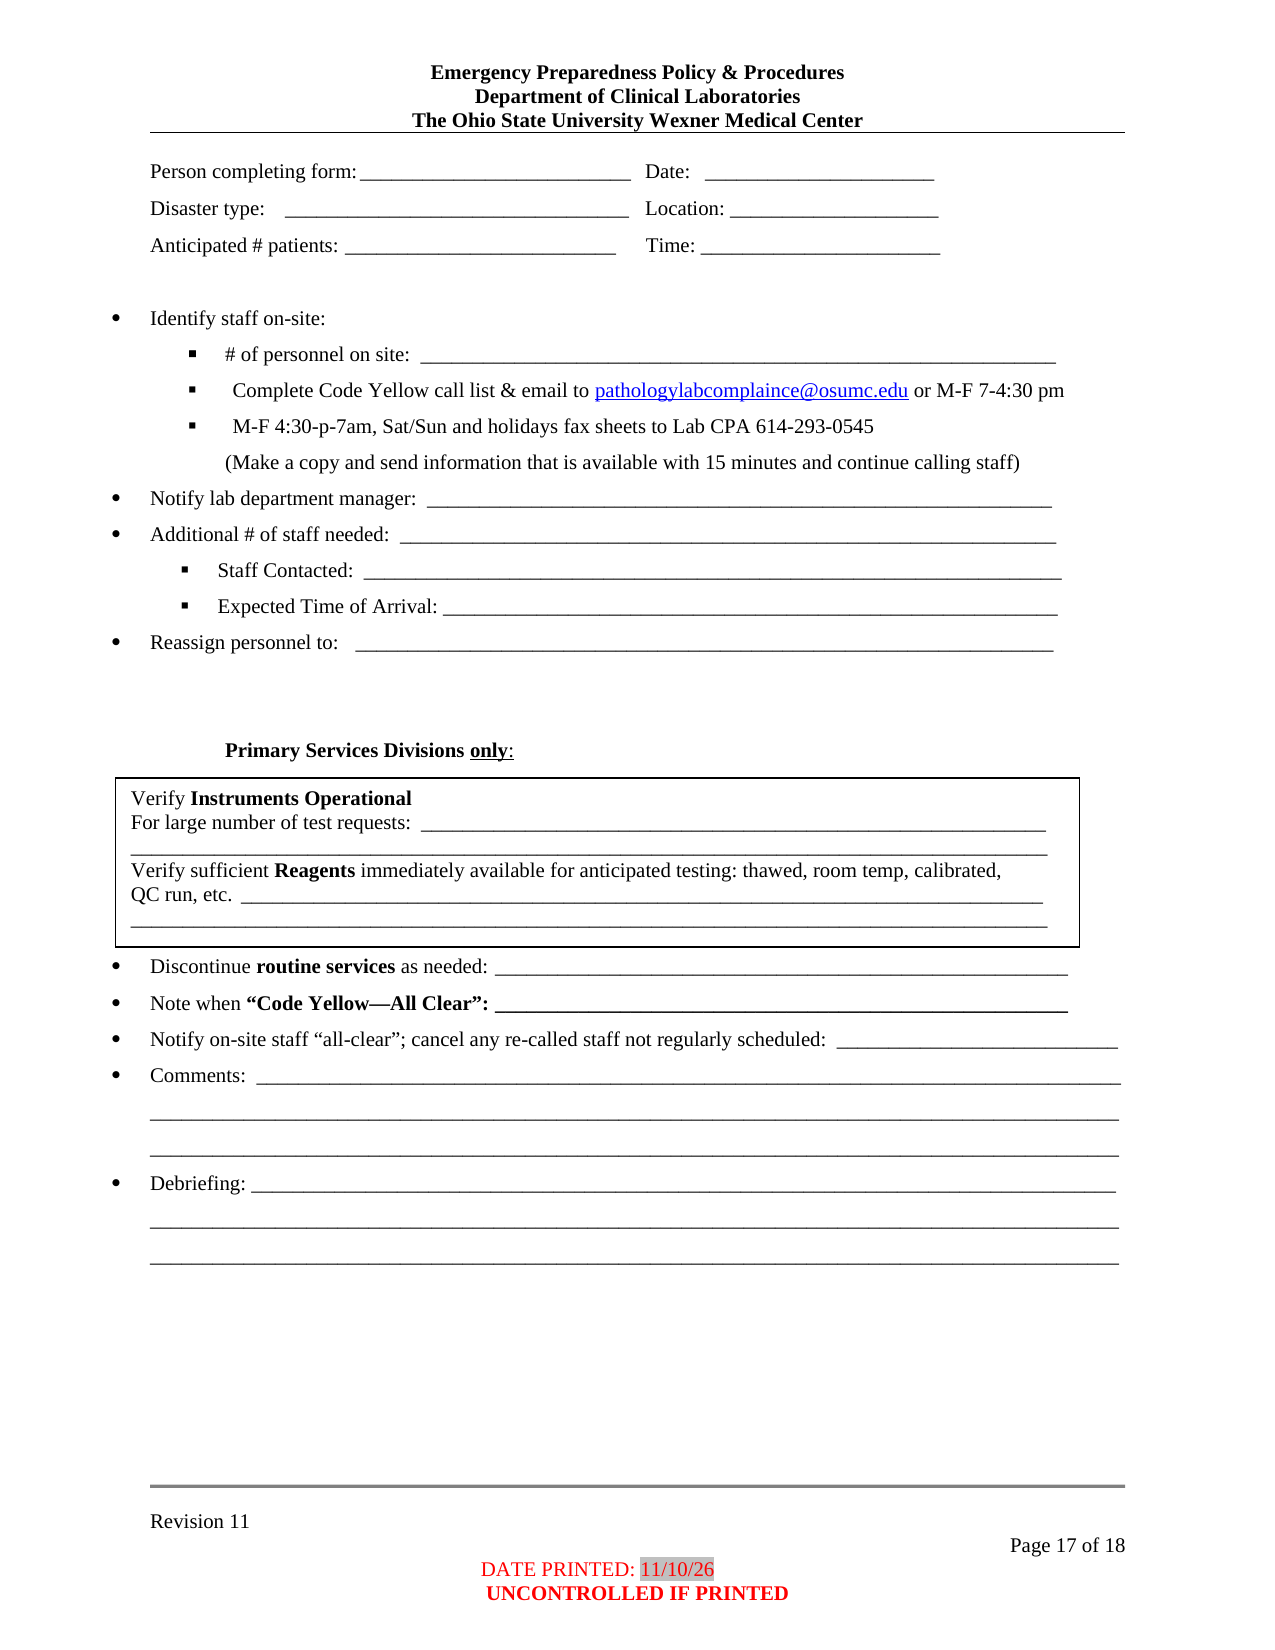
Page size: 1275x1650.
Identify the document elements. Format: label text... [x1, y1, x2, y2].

text (Make a copy and send information that is available with 15 minutes and continue calling staff) [187, 450, 1125, 474]
text Disaster type: _________________________________ Location: ____________________ [150, 196, 1125, 220]
text _____________________________________________________________________________________________ [150, 1243, 1125, 1267]
text Person completing form: __________________________ Date: ______________________ [150, 159, 1125, 183]
list Identify staff on-site: [112, 306, 1125, 330]
list Reassign personnel to: ___________________________________________________________________ [112, 630, 1125, 654]
list # of personnel on site: _____________________________________________________________ [187, 342, 1125, 366]
list Additional # of staff needed: _______________________________________________________________ [112, 522, 1125, 546]
text _____________________________________________________________________________________________ [150, 1134, 1125, 1159]
text Anticipated # patients: __________________________ Time: _______________________ [150, 232, 1125, 257]
text _____________________________________________________________________________________________ [150, 1098, 1125, 1123]
list Notify on-site staff “all-clear”; cancel any re-called staff not regularly scheduled: ___________________________ [112, 1026, 1125, 1051]
list Complete Code Yellow call list & email to pathologylabcomplaince@osumc.edu or M-F 7-4:30 pm [187, 378, 1125, 402]
list Notify lab department manager: ____________________________________________________________ [112, 486, 1125, 510]
list M-F 4:30-p-7am, Sat/Sun and holidays fax sheets to Lab CPA 614-293-0545 [187, 414, 1125, 438]
text Primary Services Divisions only: [150, 738, 1125, 762]
text _____________________________________________________________________________________________ [150, 1207, 1125, 1231]
list Staff Contacted: ___________________________________________________________________ [180, 558, 1125, 582]
list Note when “Code Yellow—All Clear”: _______________________________________________________ [112, 990, 1125, 1014]
list Discontinue routine services as needed: _______________________________________________________ [112, 954, 1125, 978]
list Debriefing: ___________________________________________________________________________________ [112, 1171, 1125, 1195]
list Expected Time of Arrival: ___________________________________________________________ [180, 594, 1125, 618]
list Comments: ___________________________________________________________________________________ [112, 1062, 1125, 1087]
